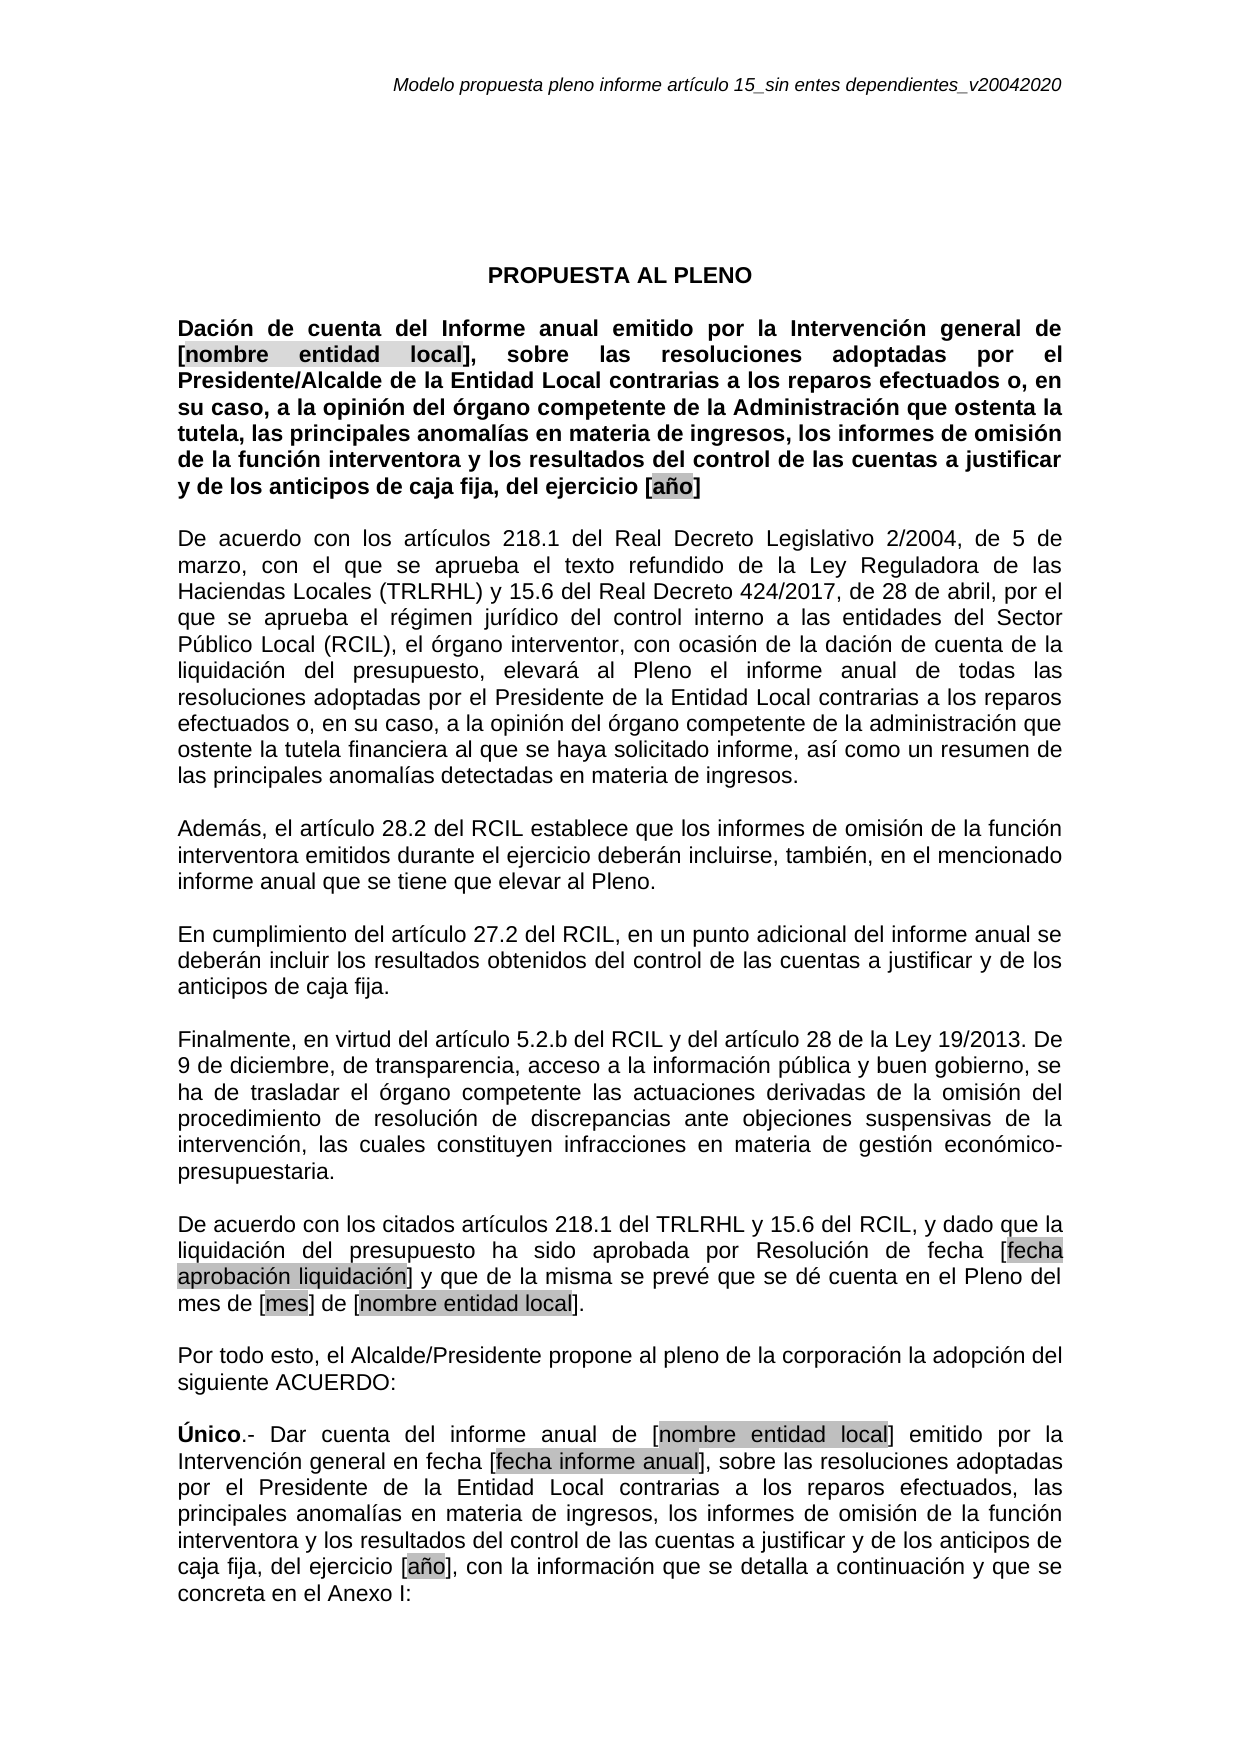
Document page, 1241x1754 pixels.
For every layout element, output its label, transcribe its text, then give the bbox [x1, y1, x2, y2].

text De acuerdo con los citados artículos 218.1 del TRLRHL y 15.6 del RCIL, y dado que la liquidación del presupuesto ha sido aprobada por Resolución de fecha [fecha aprobación liquidación] y que de la misma se prevé que se dé cuenta en el Pleno del mes de [mes] de [nombre entidad local]. [177, 1211, 1063, 1316]
text Finalmente, en virtud del artículo 5.2.b del RCIL y del artículo 28 de la Ley 19/2013. De 9 de diciembre, de transparencia, acceso a la información pública y buen gobierno, se ha de trasladar el órgano competente las actuaciones derivadas de la omisión del procedimiento de resolución de discrepancias ante objeciones suspensivas de la intervención, las cuales constituyen infracciones en materia de gestión económico-presupuestaria. [177, 1026, 1063, 1184]
text PROPUESTA AL PLENO [177, 262, 1063, 288]
text Único.- Dar cuenta del informe anual de [nombre entidad local] emitido por la Intervención general en fecha [fecha informe anual], sobre las resoluciones adoptadas por el Presidente de la Entidad Local contrarias a los reparos efectuados, las principales anomalías en materia de ingresos, los informes de omisión de la función interventora y los resultados del control de las cuentas a justificar y de los anticipos de caja fija, del ejercicio [año], con la información que se detalla a continuación y que se concreta en el Anexo I: [177, 1421, 1063, 1606]
text Dación de cuenta del Informe anual emitido por la Intervención general de [nombre entidad local], sobre las resoluciones adoptadas por el Presidente/Alcalde de la Entidad Local contrarias a los reparos efectuados o, en su caso, a la opinión del órgano competente de la Administración que ostenta la tutela, las principales anomalías en materia de ingresos, los informes de omisión de la función interventora y los resultados del control de las cuentas a justificar y de los anticipos de caja fija, del ejercicio [año] [177, 314, 1063, 499]
text De acuerdo con los artículos 218.1 del Real Decreto Legislativo 2/2004, de 5 de marzo, con el que se aprueba el texto refundido de la Ley Reguladora de las Haciendas Locales (TRLRHL) y 15.6 del Real Decreto 424/2017, de 28 de abril, por el que se aprueba el régimen jurídico del control interno a las entidades del Sector Público Local (RCIL), el órgano interventor, con ocasión de la dación de cuenta de la liquidación del presupuesto, elevará al Pleno el informe anual de todas las resoluciones adoptadas por el Presidente de la Entidad Local contrarias a los reparos efectuados o, en su caso, a la opinión del órgano competente de la administración que ostente la tutela financiera al que se haya solicitado informe, así como un resumen de las principales anomalías detectadas en materia de ingresos. [177, 525, 1063, 789]
text Además, el artículo 28.2 del RCIL establece que los informes de omisión de la función interventora emitidos durante el ejercicio deberán incluirse, también, en el mencionado informe anual que se tiene que elevar al Pleno. [177, 815, 1063, 894]
text Por todo esto, el Alcalde/Presidente propone al pleno de la corporación la adopción del siguiente ACUERDO: [177, 1342, 1063, 1395]
text En cumplimiento del artículo 27.2 del RCIL, en un punto adicional del informe anual se deberán incluir los resultados obtenidos del control de las cuentas a justificar y de los anticipos de caja fija. [177, 921, 1063, 1000]
